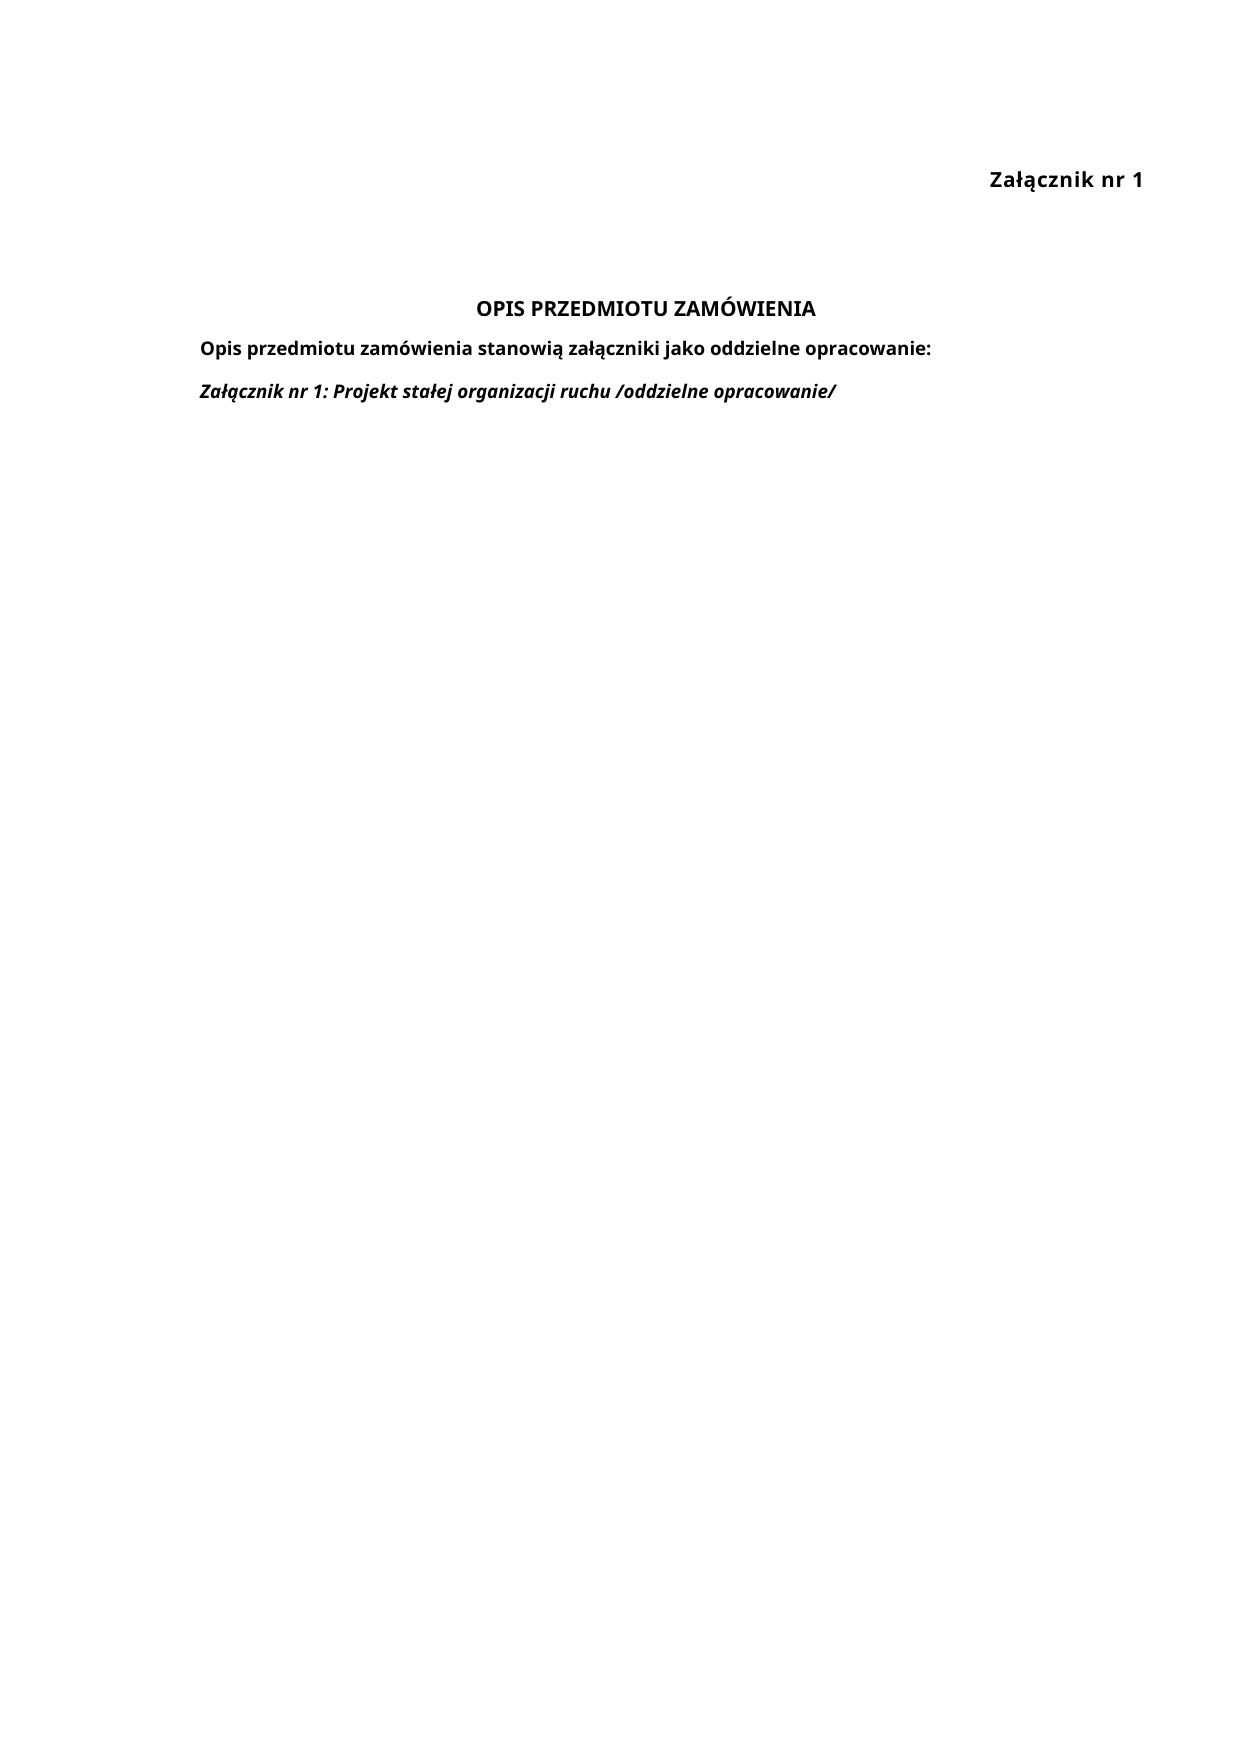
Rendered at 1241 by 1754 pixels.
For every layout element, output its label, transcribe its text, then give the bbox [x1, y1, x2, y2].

text OPIS PRZEDMIOTU ZAMÓWIENIA [148, 294, 1144, 322]
text Opis przedmiotu zamówienia stanowią załączniki jako oddzielne opracowanie: [200, 335, 1144, 360]
text Załącznik nr 1: Projekt stałej organizacji ruchu /oddzielne opracowanie/ [200, 378, 1144, 403]
text Załącznik nr 1 [148, 131, 1144, 194]
